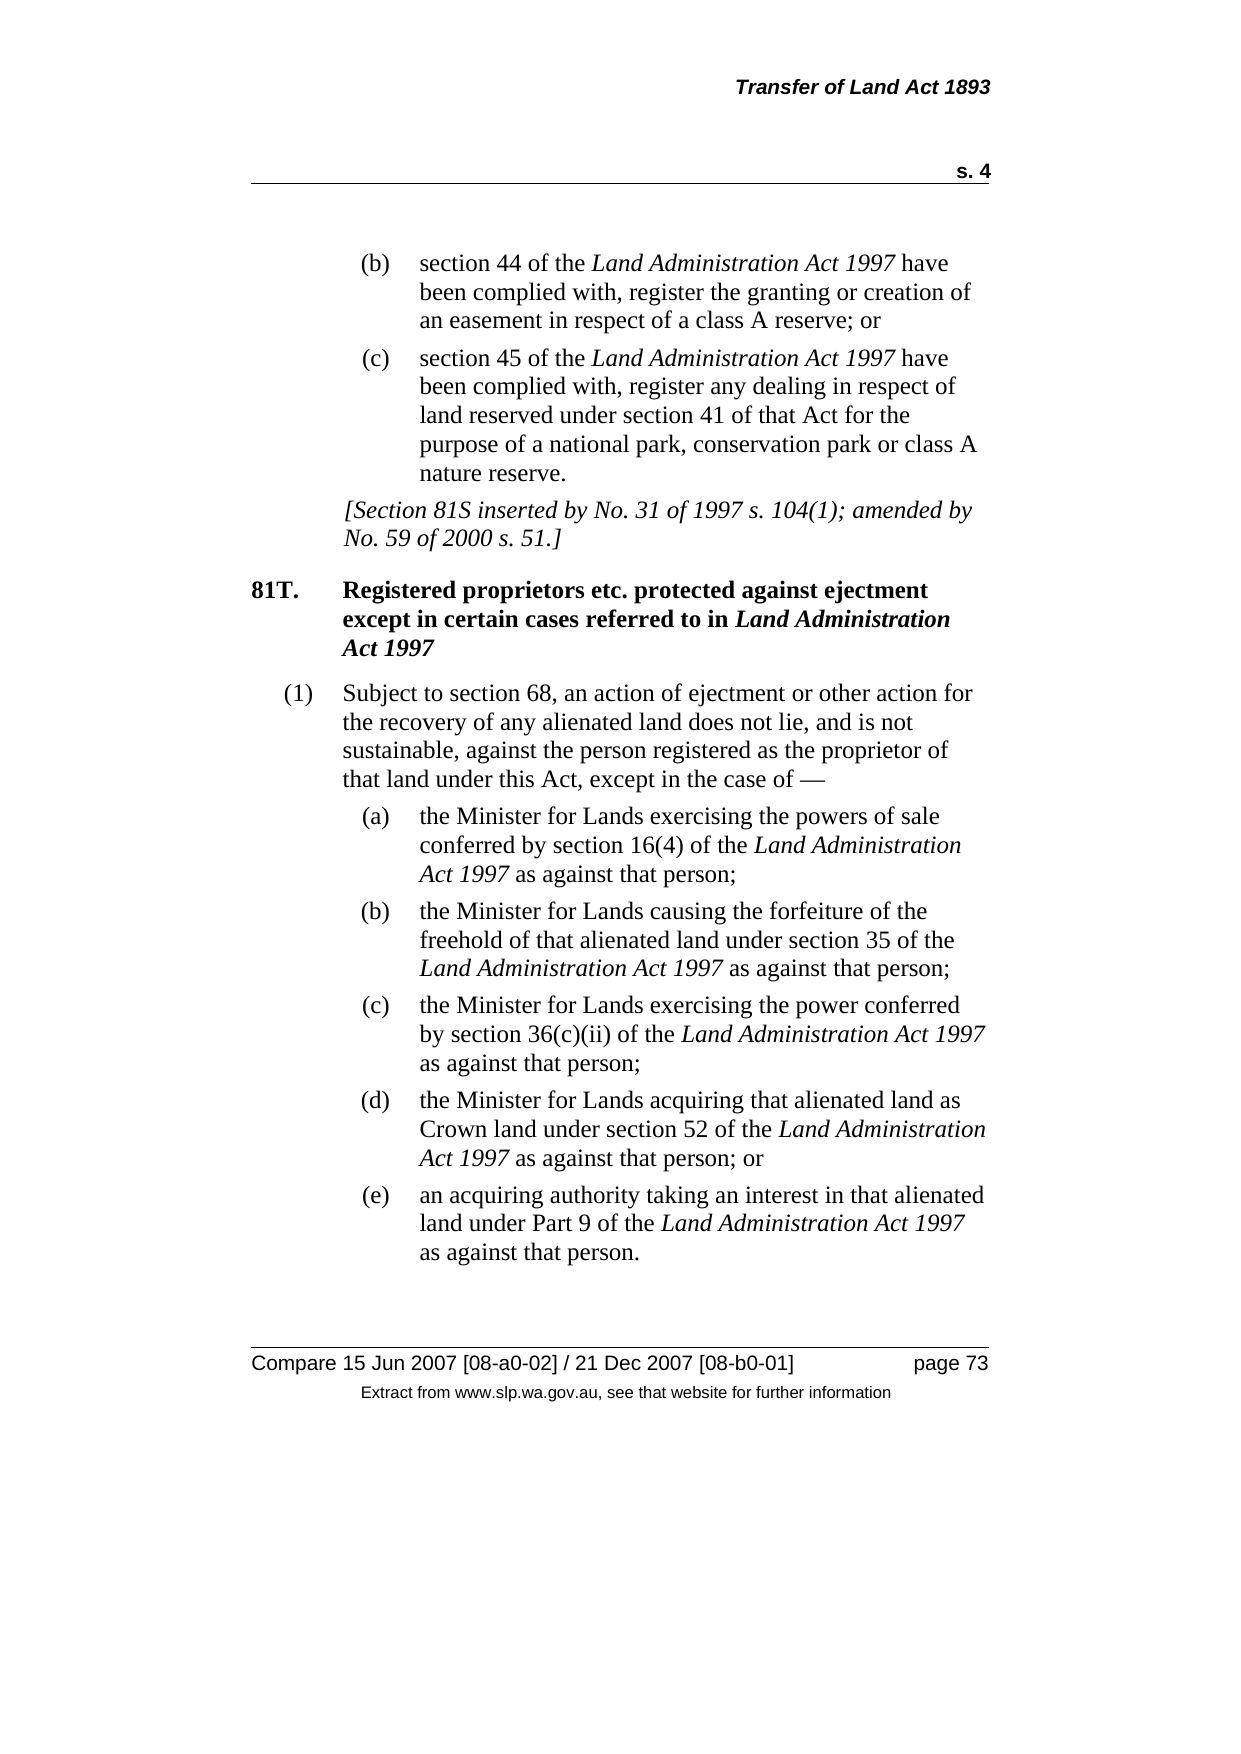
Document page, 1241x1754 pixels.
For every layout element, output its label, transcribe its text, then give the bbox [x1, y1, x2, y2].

text (b) section 44 of the Land Administration Act 1997 have been complied with, register the granting or creation of an easement in respect of a class A reserve; or [251, 248, 989, 334]
text (c) the Minister for Lands exercising the power conferred by section 36(c)(ii) of the Land Administration Act 1997 as against that person; [251, 991, 989, 1077]
text (c) section 45 of the Land Administration Act 1997 have been complied with, register any dealing in respect of land reserved under section 41 of that Act for the purpose of a national park, conservation park or class A nature reserve. [251, 343, 989, 486]
text (d) the Minister for Lands acquiring that alienated land as Crown land under section 52 of the Land Administration Act 1997 as against that person; or [251, 1085, 989, 1171]
subtitle 81T. Registered proprietors etc. protected against ejectment except in certain cases referred to in Land Administration Act 1997 [251, 575, 989, 661]
text (e) an acquiring authority taking an interest in that alienated land under Part 9 of the Land Administration Act 1997 as against that person. [251, 1180, 989, 1266]
text [Section 81S inserted by No. 31 of 1997 s. 104(1); amended by No. 59 of 2000 s. 51.] [251, 495, 989, 552]
text (b) the Minister for Lands causing the forfeiture of the freehold of that alienated land under section 35 of the Land Administration Act 1997 as against that person; [251, 896, 989, 982]
text (1) Subject to section 68, an action of ejectment or other action for the recovery of any alienated land does not lie, and is not sustainable, against the person registered as the proprietor of that land under this Act, except in the case of — [251, 678, 989, 793]
text (a) the Minister for Lands exercising the powers of sale conferred by section 16(4) of the Land Administration Act 1997 as against that person; [251, 801, 989, 888]
